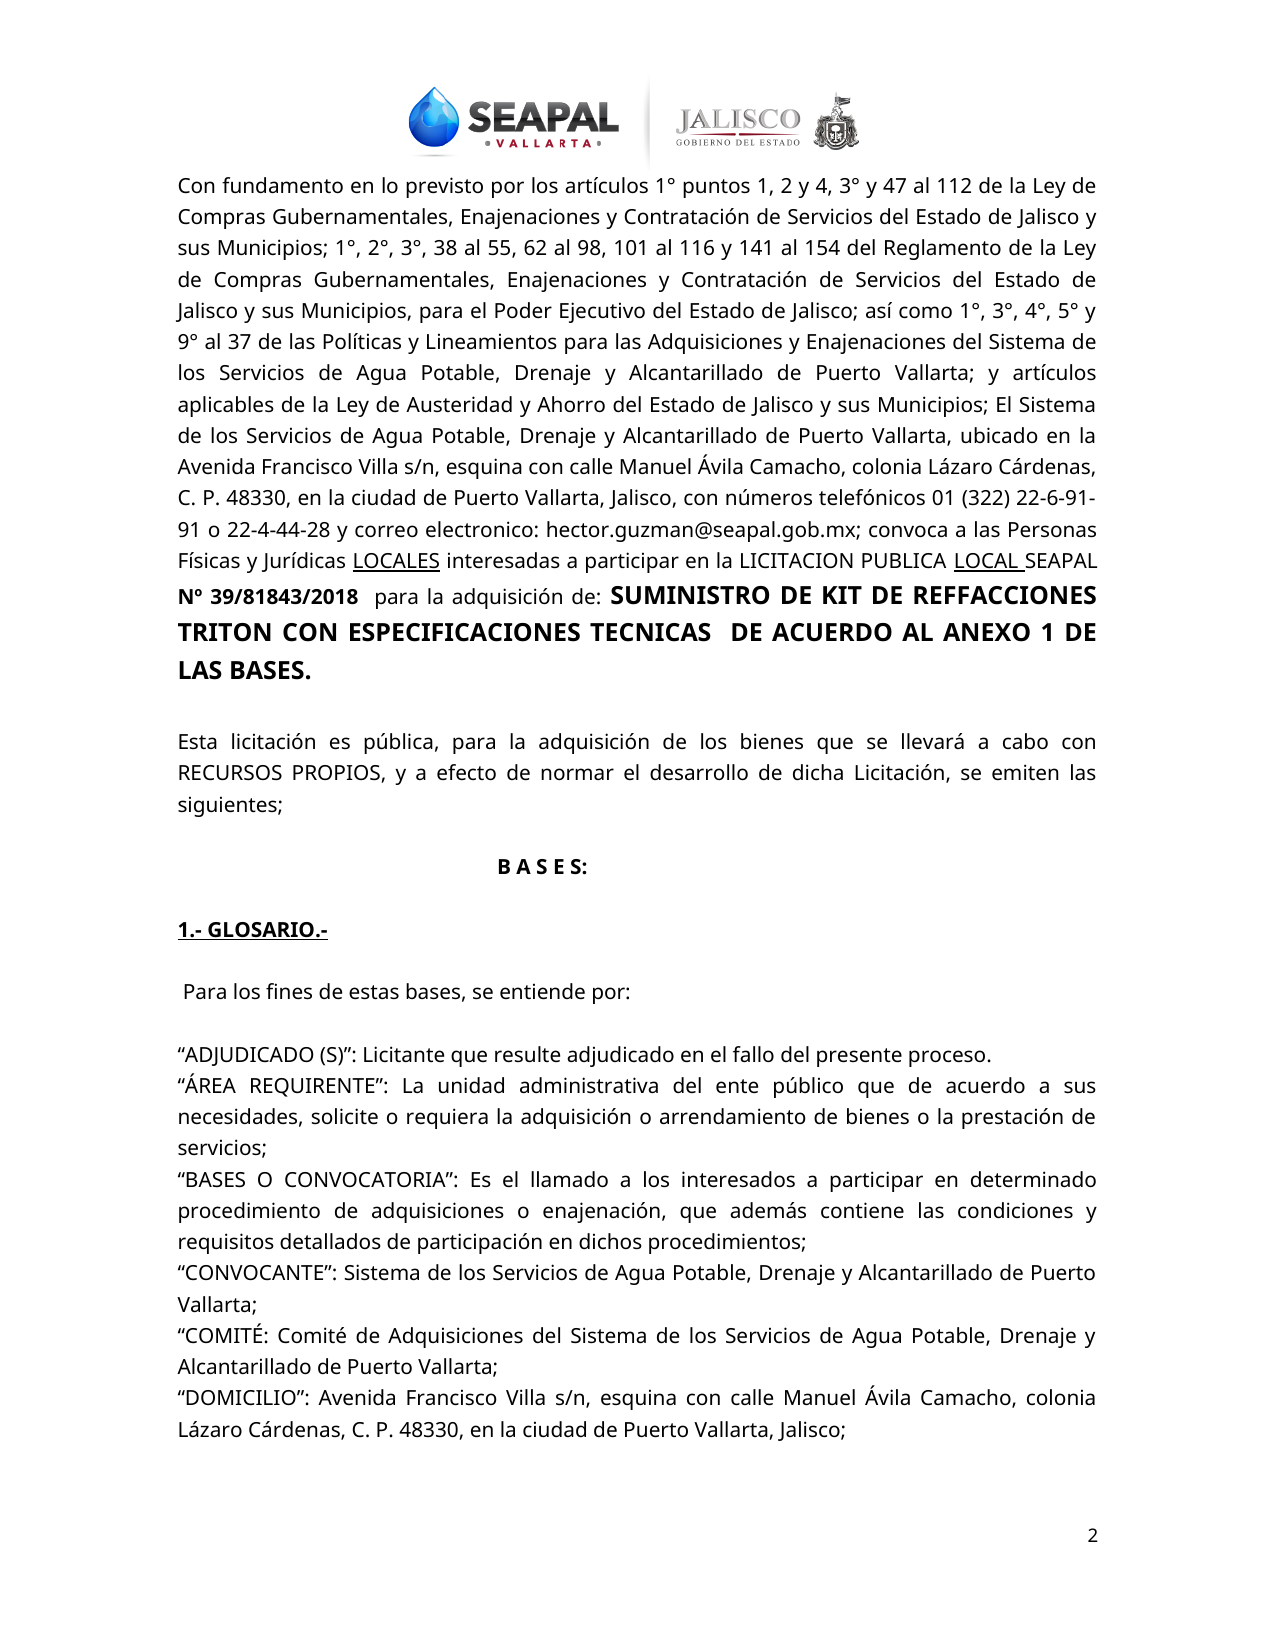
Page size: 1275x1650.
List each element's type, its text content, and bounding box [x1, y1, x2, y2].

text “BASES O CONVOCATORIA”: Es el llamado a los interesados a participar en determinado procedimiento de adquisiciones o enajenación, que además contiene las condiciones y requisitos detallados de participación en dichos procedimientos; [177, 1165, 1098, 1256]
text 1.- GLOSARIO.- [177, 915, 1098, 943]
text “DOMICILIO”: Avenida Francisco Villa s/n, esquina con calle Manuel Ávila Camacho, colonia Lázaro Cárdenas, C. P. 48330, en la ciudad de Puerto Vallarta, Jalisco; [177, 1383, 1098, 1443]
text “CONVOCANTE”: Sistema de los Servicios de Agua Potable, Drenaje y Alcantarillado de Puerto Vallarta; [177, 1258, 1098, 1318]
text Para los fines de estas bases, se entiende por: [177, 977, 1098, 1006]
text “COMITÉ: Comité de Adquisiciones del Sistema de los Servicios de Agua Potable, Drenaje y Alcantarillado de Puerto Vallarta; [177, 1321, 1098, 1381]
text Con fundamento en lo previsto por los artículos 1° puntos 1, 2 y 4, 3° y 47 al 112 de la Ley de Compras Gubernamentales, Enajenaciones y Contratación de Servicios del Estado de Jalisco y sus Municipios; 1°, 2°, 3°, 38 al 55, 62 al 98, 101 al 116 y 141 al 154 del Reglamento de la Ley de Compras Gubernamentales, Enajenaciones y Contratación de Servicios del Estado de Jalisco y sus Municipios, para el Poder Ejecutivo del Estado de Jalisco; así como 1°, 3°, 4°, 5° y 9° al 37 de las Políticas y Lineamientos para las Adquisiciones y Enajenaciones del Sistema de los Servicios de Agua Potable, Drenaje y Alcantarillado de Puerto Vallarta; y artículos aplicables de la Ley de Austeridad y Ahorro del Estado de Jalisco y sus Municipios; El Sistema de los Servicios de Agua Potable, Drenaje y Alcantarillado de Puerto Vallarta, ubicado en la Avenida Francisco Villa s/n, esquina con calle Manuel Ávila Camacho, colonia Lázaro Cárdenas, C. P. 48330, en la ciudad de Puerto Vallarta, Jalisco, con números telefónicos 01 (322) 22-6-91-91 o 22-4-44-28 y correo electronico: hector.guzman@seapal.gob.mx; convoca a las Personas Físicas y Jurídicas LOCALES interesadas a participar en la LICITACION PUBLICA LOCAL SEAPAL Nº 39/81843/2018 para la adquisición de: SUMINISTRO DE KIT DE REFFACCIONES TRITON CON ESPECIFICACIONES TECNICAS DE ACUERDO AL ANEXO 1 DE LAS BASES. [177, 171, 1098, 687]
picture [406, 73, 869, 171]
text “ADJUDICADO (S)”: Licitante que resulte adjudicado en el fallo del presente proceso. [177, 1040, 1098, 1068]
text “ÁREA REQUIRENTE”: La unidad administrativa del ente público que de acuerdo a sus necesidades, solicite o requiera la adquisición o arrendamiento de bienes o la prestación de servicios; [177, 1071, 1098, 1162]
text Esta licitación es pública, para la adquisición de los bienes que se llevará a cabo con RECURSOS PROPIOS, y a efecto de normar el desarrollo de dicha Licitación, se emiten las siguientes; [177, 727, 1098, 818]
text B A S E S: [177, 852, 1098, 881]
